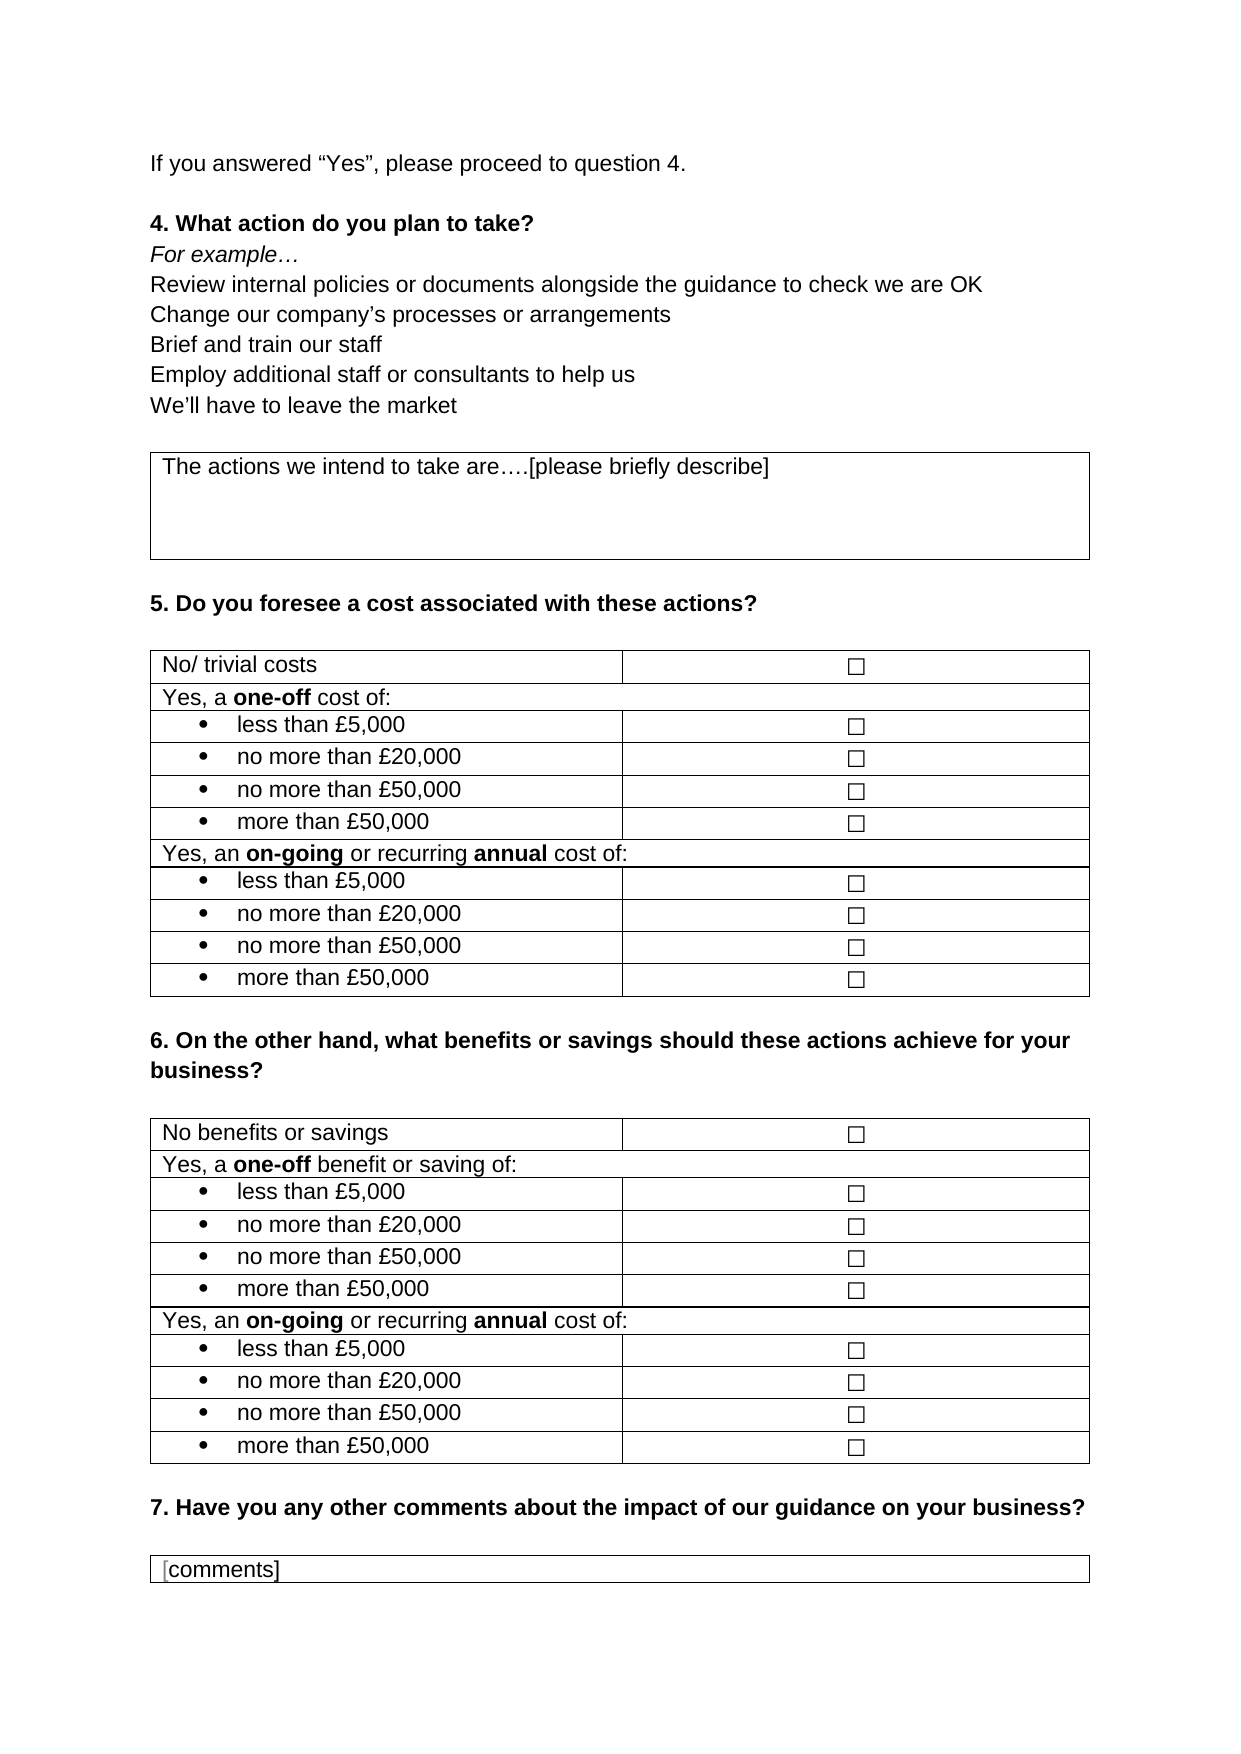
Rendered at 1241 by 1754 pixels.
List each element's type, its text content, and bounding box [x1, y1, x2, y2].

table_cell more than £50,000 [151, 808, 622, 839]
table_cell Yes, a one-off benefit or saving of: [151, 1151, 1089, 1177]
table_cell less than £5,000 [151, 711, 622, 742]
table_header No benefits or savings [151, 1119, 622, 1150]
table_cell less than £5,000 [151, 868, 622, 899]
table_cell no more than £20,000 [151, 743, 622, 774]
table_cell more than £50,000 [151, 964, 622, 996]
text Review internal policies or documents alongside the guidance to check we are OK [150, 271, 1090, 297]
table_header The actions we intend to take are….[please briefly describe] [151, 453, 1089, 558]
table_cell less than £5,000 [151, 1335, 622, 1366]
table_cell less than £5,000 [151, 1178, 622, 1209]
table_header [comments] [151, 1556, 1089, 1582]
text If you answered “Yes”, please proceed to question 4. [150, 150, 1090, 176]
table_header No/ trivial costs [151, 651, 622, 682]
table_cell no more than £50,000 [151, 932, 622, 963]
table_cell no more than £50,000 [151, 1399, 622, 1431]
table_cell more than £50,000 [151, 1432, 622, 1463]
table_cell no more than £20,000 [151, 1211, 622, 1242]
text Brief and train our staff [150, 331, 1090, 358]
table_cell more than £50,000 [151, 1275, 622, 1306]
table_cell Yes, an on-going or recurring annual cost of: [151, 1308, 1089, 1334]
table_cell no more than £50,000 [151, 1243, 622, 1274]
text For example… [150, 241, 1090, 267]
text 4. What action do you plan to take? [150, 210, 1090, 237]
text Change our company’s processes or arrangements [150, 301, 1090, 327]
text 7. Have you any other comments about the impact of our guidance on your business? [150, 1494, 1090, 1521]
table_cell no more than £20,000 [151, 900, 622, 931]
table_cell no more than £20,000 [151, 1367, 622, 1398]
table_cell Yes, a one-off cost of: [151, 684, 1089, 710]
text 5. Do you foresee a cost associated with these actions? [150, 590, 1090, 616]
table_cell no more than £50,000 [151, 776, 622, 807]
text We’ll have to leave the market [150, 392, 1090, 418]
text Employ additional staff or consultants to help us [150, 361, 1090, 388]
text 6. On the other hand, what benefits or savings should these actions achieve for your business? [150, 1027, 1090, 1083]
table_cell Yes, an on-going or recurring annual cost of: [151, 840, 1089, 866]
